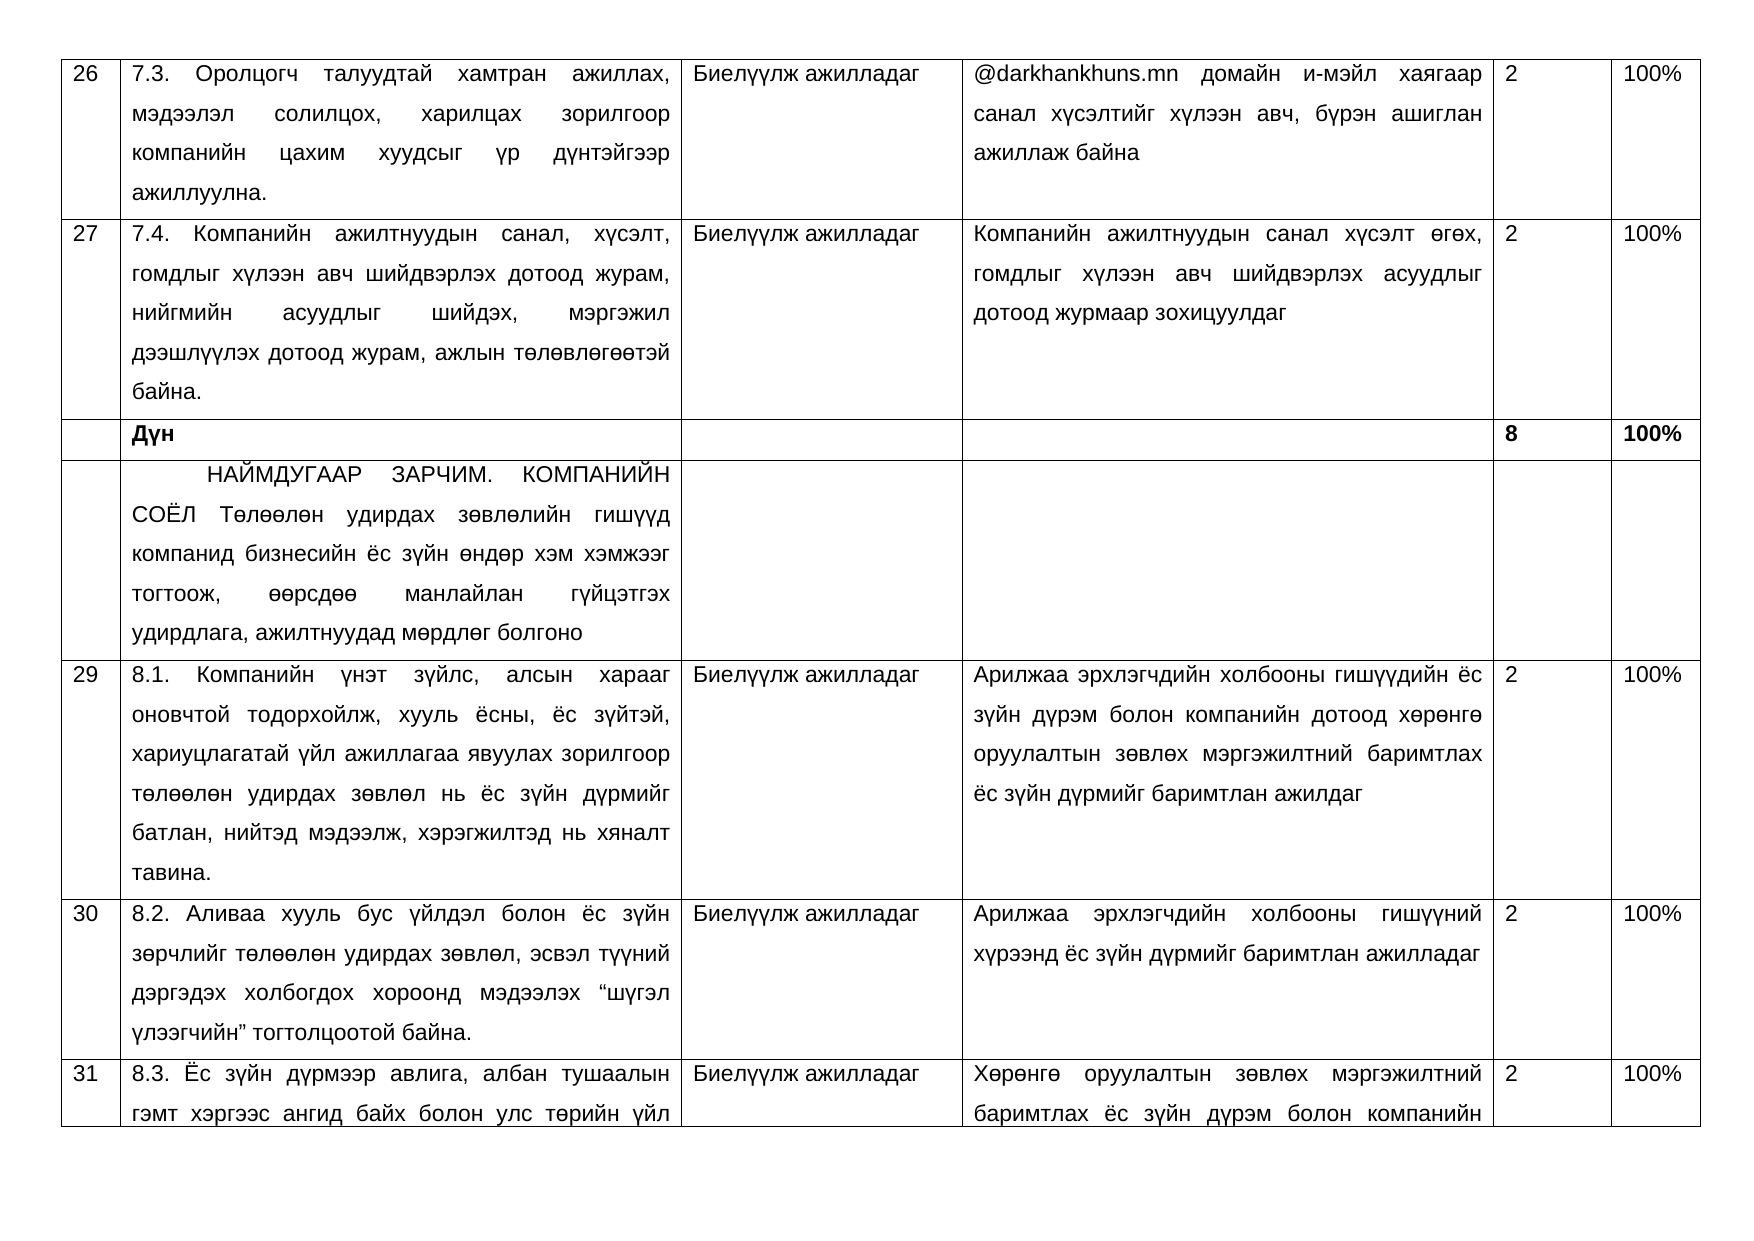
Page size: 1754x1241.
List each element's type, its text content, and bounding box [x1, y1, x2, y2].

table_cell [121, 1060, 681, 1126]
table_cell 100% [1612, 1060, 1700, 1126]
table_cell 100% [1612, 420, 1700, 460]
table_cell 7.3. Оролцогч талуудтай хамтран ажиллах, мэдээлэл солилцох, харилцах зорилгоор компанийн цахим хуудсыг үр дүнтэйгээр ажиллуулна. [121, 60, 681, 219]
table_cell Биелүүлж ажилладаг [682, 60, 962, 219]
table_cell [963, 1060, 1493, 1126]
table_cell [62, 420, 120, 460]
table_cell Биелүүлж ажилладаг [682, 661, 962, 899]
table_cell 8.2. Аливаа хууль бус үйлдэл болон ёс зүйн зөрчлийг төлөөлөн удирдах зөвлөл, эсвэл түүний дэргэдэх холбогдох хороонд мэдээлэх “шүгэл үлээгчийн” тогтолцоотой байна. [121, 900, 681, 1059]
table_cell [1494, 461, 1611, 660]
table_cell 2 [1494, 1060, 1611, 1126]
table_cell Арилжаа эрхлэгчдийн холбооны гишүүний хүрээнд ёс зүйн дүрмийг баримтлан ажилладаг [963, 900, 1493, 1059]
table_cell 100% [1612, 900, 1700, 1059]
table_cell [1612, 461, 1700, 660]
table_cell 29 [62, 661, 120, 899]
table_cell Компанийн ажилтнуудын санал хүсэлт өгөх, гомдлыг хүлээн авч шийдвэрлэх асуудлыг дотоод журмаар зохицуулдаг [963, 220, 1493, 419]
table_cell 26 [62, 60, 120, 219]
table_cell [682, 461, 962, 660]
table_cell Дүн [121, 420, 681, 460]
table_cell [963, 420, 1493, 460]
table_cell 2 [1494, 60, 1611, 219]
table_cell Биелүүлж ажилладаг [682, 1060, 962, 1126]
table_cell Биелүүлж ажилладаг [682, 900, 962, 1059]
table_cell 30 [62, 900, 120, 1059]
table_cell 7.4. Компанийн ажилтнуудын санал, хүсэлт, гомдлыг хүлээн авч шийдвэрлэх дотоод журам, нийгмийн асуудлыг шийдэх, мэргэжил дээшлүүлэх дотоод журам, ажлын төлөвлөгөөтэй байна. [121, 220, 681, 419]
table_cell Арилжаа эрхлэгчдийн холбооны гишүүдийн ёс зүйн дүрэм болон компанийн дотоод хөрөнгө оруулалтын зөвлөх мэргэжилтний баримтлах ёс зүйн дүрмийг баримтлан ажилдаг [963, 661, 1493, 899]
table_cell 100% [1612, 60, 1700, 219]
table_cell 31 [62, 1060, 120, 1126]
table_cell 8 [1494, 420, 1611, 460]
table_cell 27 [62, 220, 120, 419]
table_cell 100% [1612, 661, 1700, 899]
table_cell [963, 461, 1493, 660]
table_cell [62, 461, 120, 660]
table_cell НАЙМДУГААР ЗАРЧИМ. КОМПАНИЙН СОЁЛ Төлөөлөн удирдах зөвлөлийн гишүүд компанид бизнесийн ёс зүйн өндөр хэм хэмжээг тогтоож, өөрсдөө манлайлан гүйцэтгэх удирдлага, ажилтнуудад мөрдлөг болгоно [121, 461, 681, 660]
table_cell Биелүүлж ажилладаг [682, 220, 962, 419]
table_cell 2 [1494, 900, 1611, 1059]
table_cell 8.1. Компанийн үнэт зүйлс, алсын харааг оновчтой тодорхойлж, хууль ёсны, ёс зүйтэй, хариуцлагатай үйл ажиллагаа явуулах зорилгоор төлөөлөн удирдах зөвлөл нь ёс зүйн дүрмийг батлан, нийтэд мэдээлж, хэрэгжилтэд нь хяналт тавина. [121, 661, 681, 899]
table_cell 2 [1494, 661, 1611, 899]
table_cell 2 [1494, 220, 1611, 419]
table_cell [682, 420, 962, 460]
table_cell @darkhankhuns.mn домайн и-мэйл хаягаар санал хүсэлтийг хүлээн авч, бүрэн ашиглан ажиллаж байна [963, 60, 1493, 219]
table_cell 100% [1612, 220, 1700, 419]
